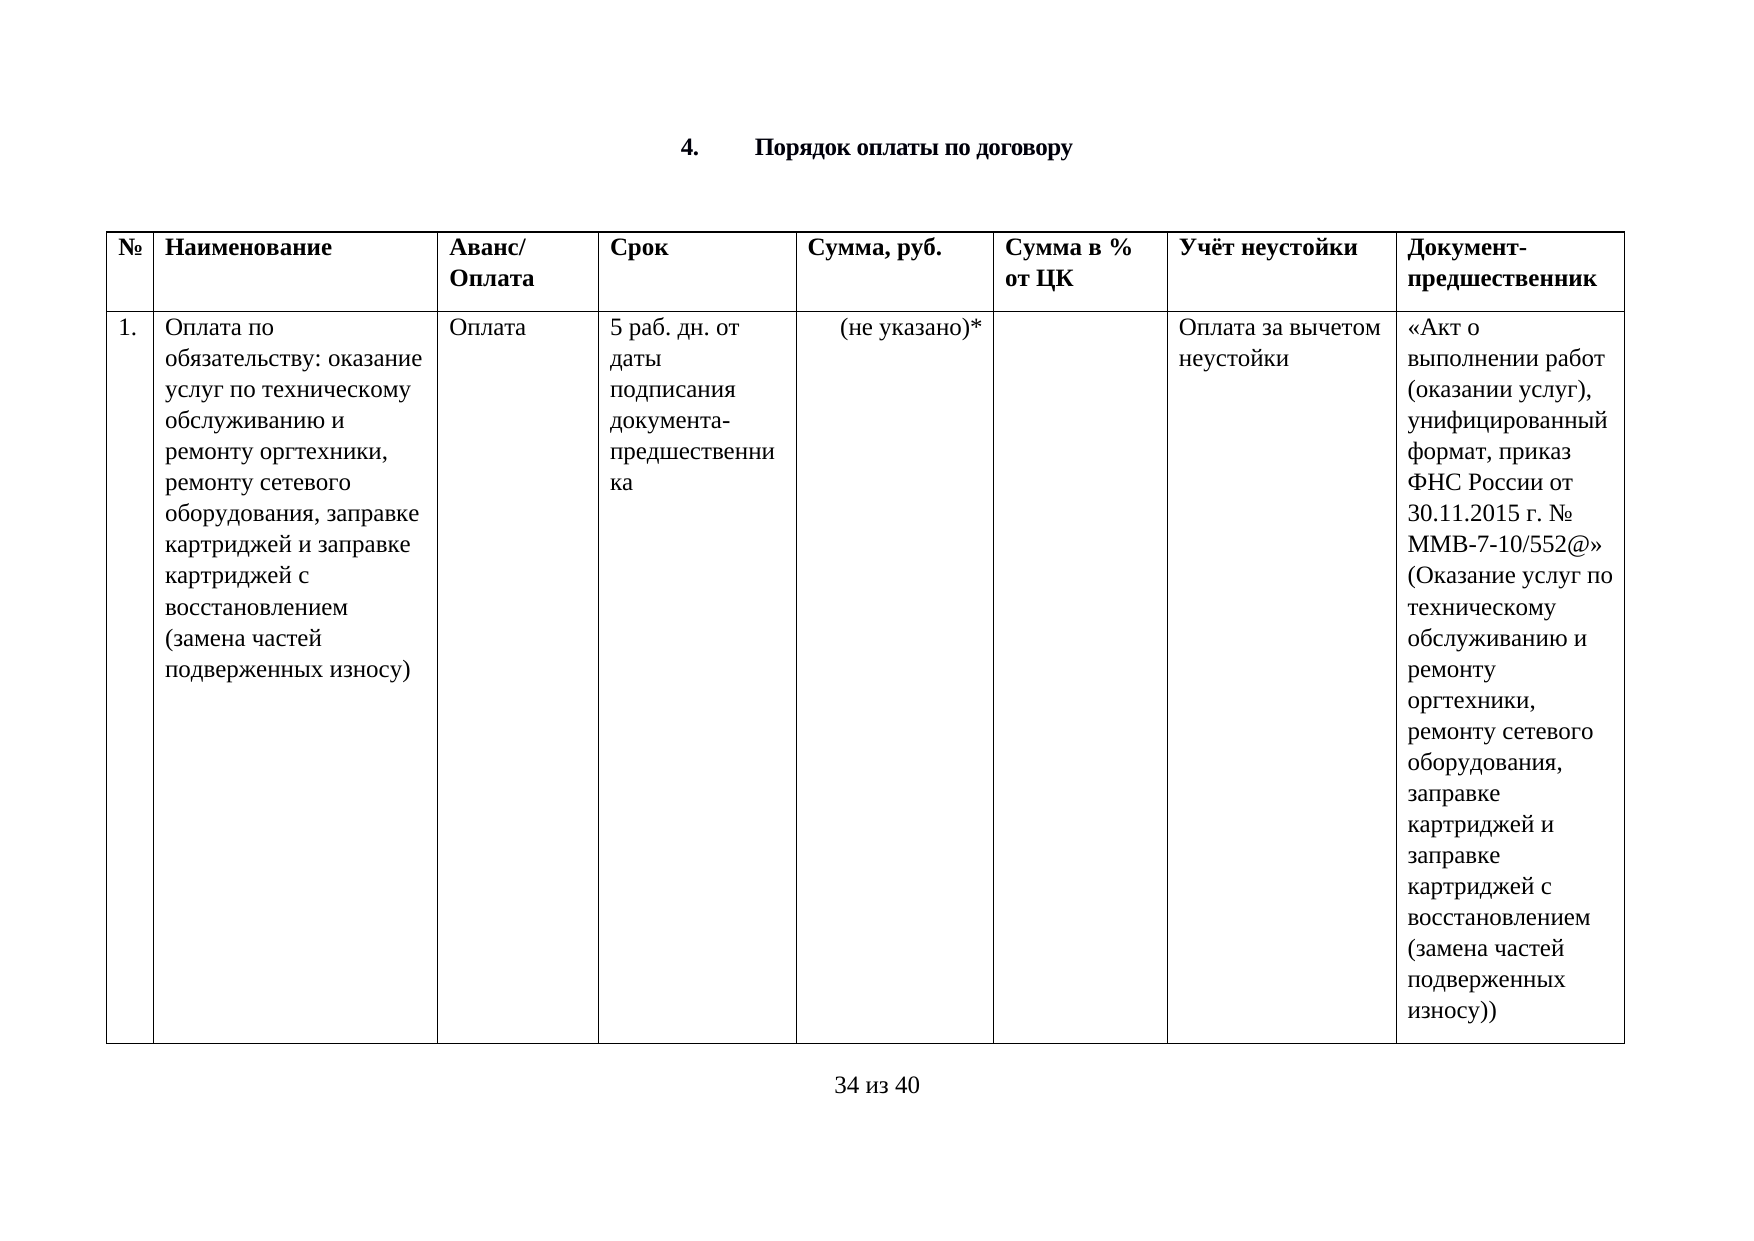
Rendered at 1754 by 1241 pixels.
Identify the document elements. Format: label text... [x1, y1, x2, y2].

subtitle Порядок оплаты по договору [118, 132, 1636, 161]
table_header Документ-предшественник [1397, 233, 1624, 311]
table_cell [107, 312, 153, 1043]
table_cell «Акт о выполнении работ (оказании услуг), унифицированный формат, приказ ФНС России от 30.11.2015 г. № ММВ-7-10/552@» (Оказание услуг по техническому обслуживанию и ремонту оргтехники, ремонту сетевого оборудования, заправке картриджей и заправке картриджей с восстановлением (замена частей подверженных износу)) [1397, 312, 1624, 1043]
table_header Сумма, руб. [797, 233, 993, 311]
table_header № [107, 233, 153, 311]
table_header Наименование [154, 233, 437, 311]
table_header Учёт неустойки [1168, 233, 1396, 311]
table_cell Оплата за вычетом неустойки [1168, 312, 1396, 1043]
table_cell 5 раб. дн. от даты подписания документа-предшественника [599, 312, 796, 1043]
table_cell Оплата [438, 312, 598, 1043]
table_header Срок [599, 233, 796, 311]
table_cell [994, 312, 1167, 1043]
table_header Аванс/Оплата [438, 233, 598, 311]
table_header Сумма в % от ЦК [994, 233, 1167, 311]
table_cell (не указано)* [797, 312, 993, 1043]
table_cell Оплата по обязательству: оказание услуг по техническому обслуживанию и ремонту оргтехники, ремонту сетевого оборудования, заправке картриджей и заправке картриджей с восстановлением (замена частей подверженных износу) [154, 312, 437, 1043]
